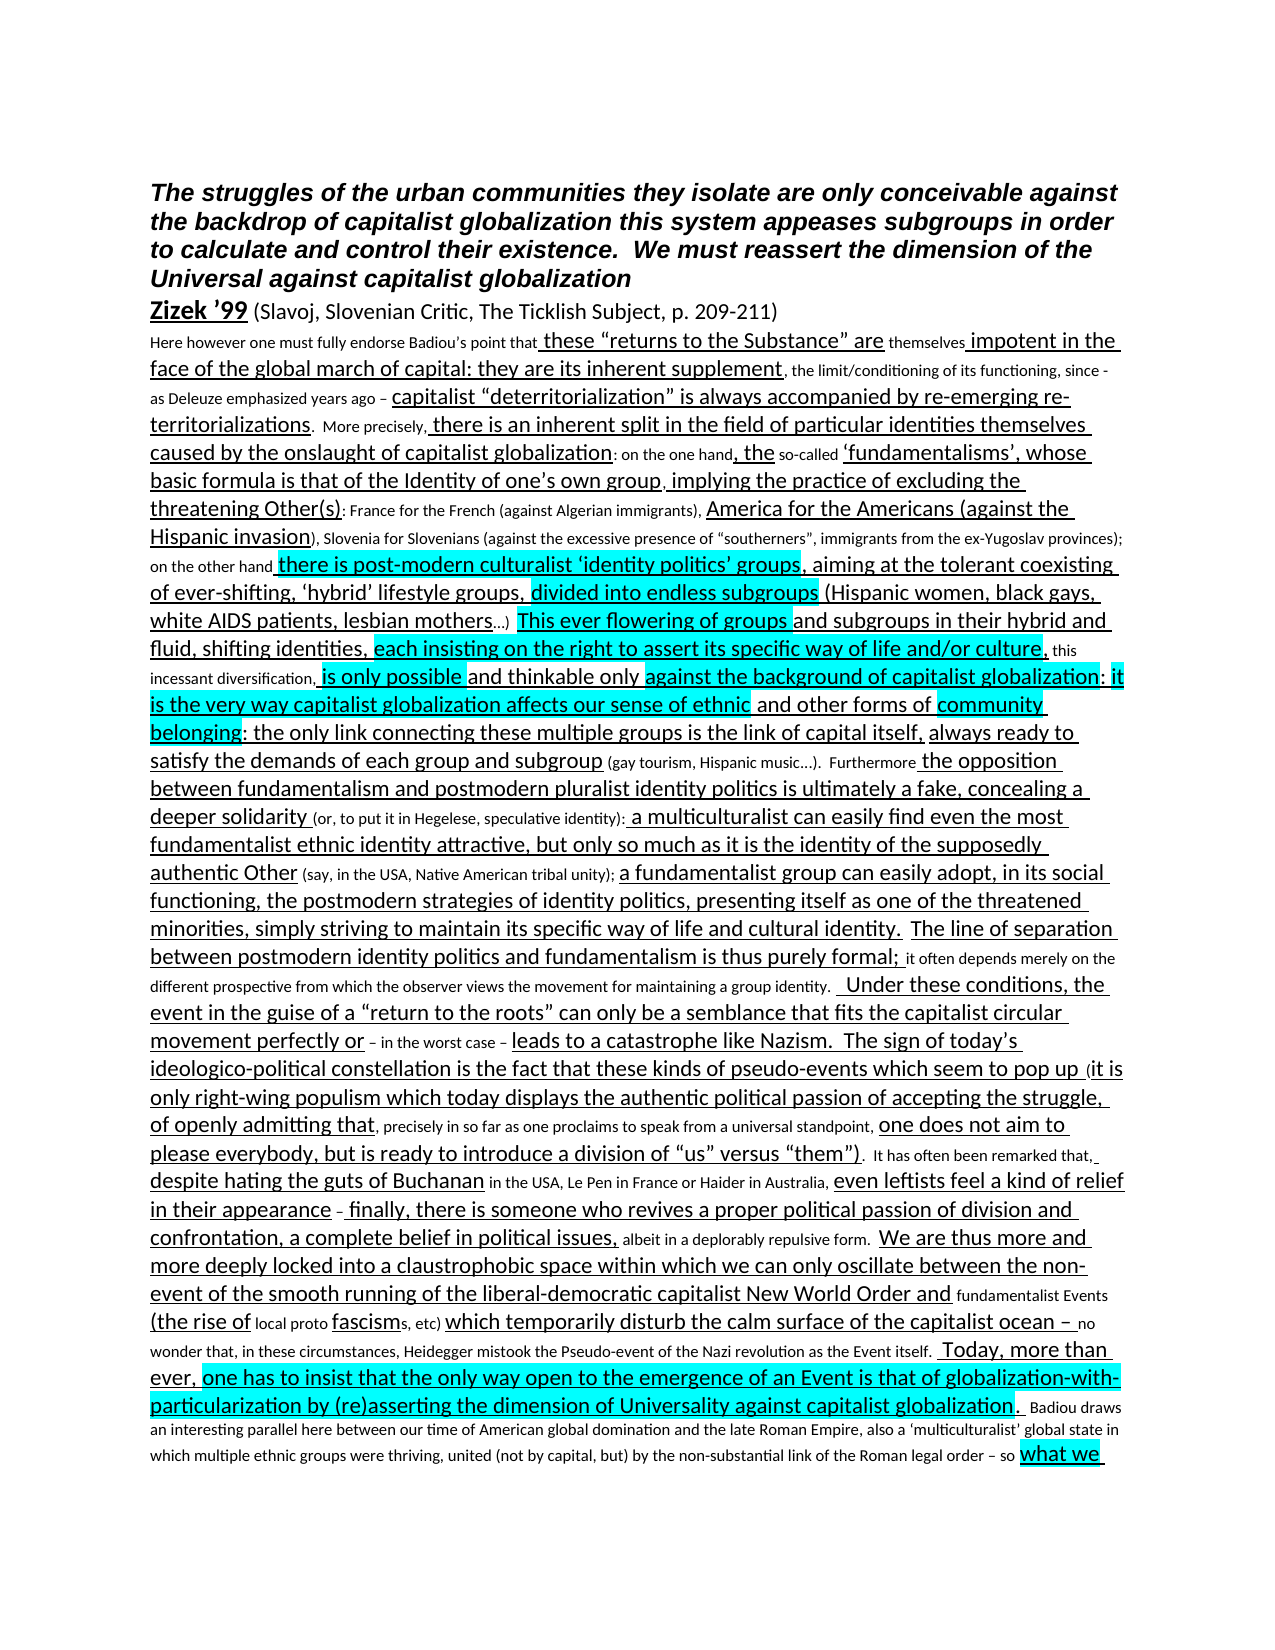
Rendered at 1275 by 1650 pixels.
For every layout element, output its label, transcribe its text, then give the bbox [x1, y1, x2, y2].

text The struggles of the urban communities they isolate are only conceivable against the backdrop of capitalist globalization this system appeases subgroups in order to calculate and control their existence. We must reassert the dimension of the Universal against capitalist globalization [150, 178, 1125, 293]
text Zizek ’99 (Slavoj, Slovenian Critic, The Ticklish Subject, p. 209-211) [150, 293, 1125, 326]
